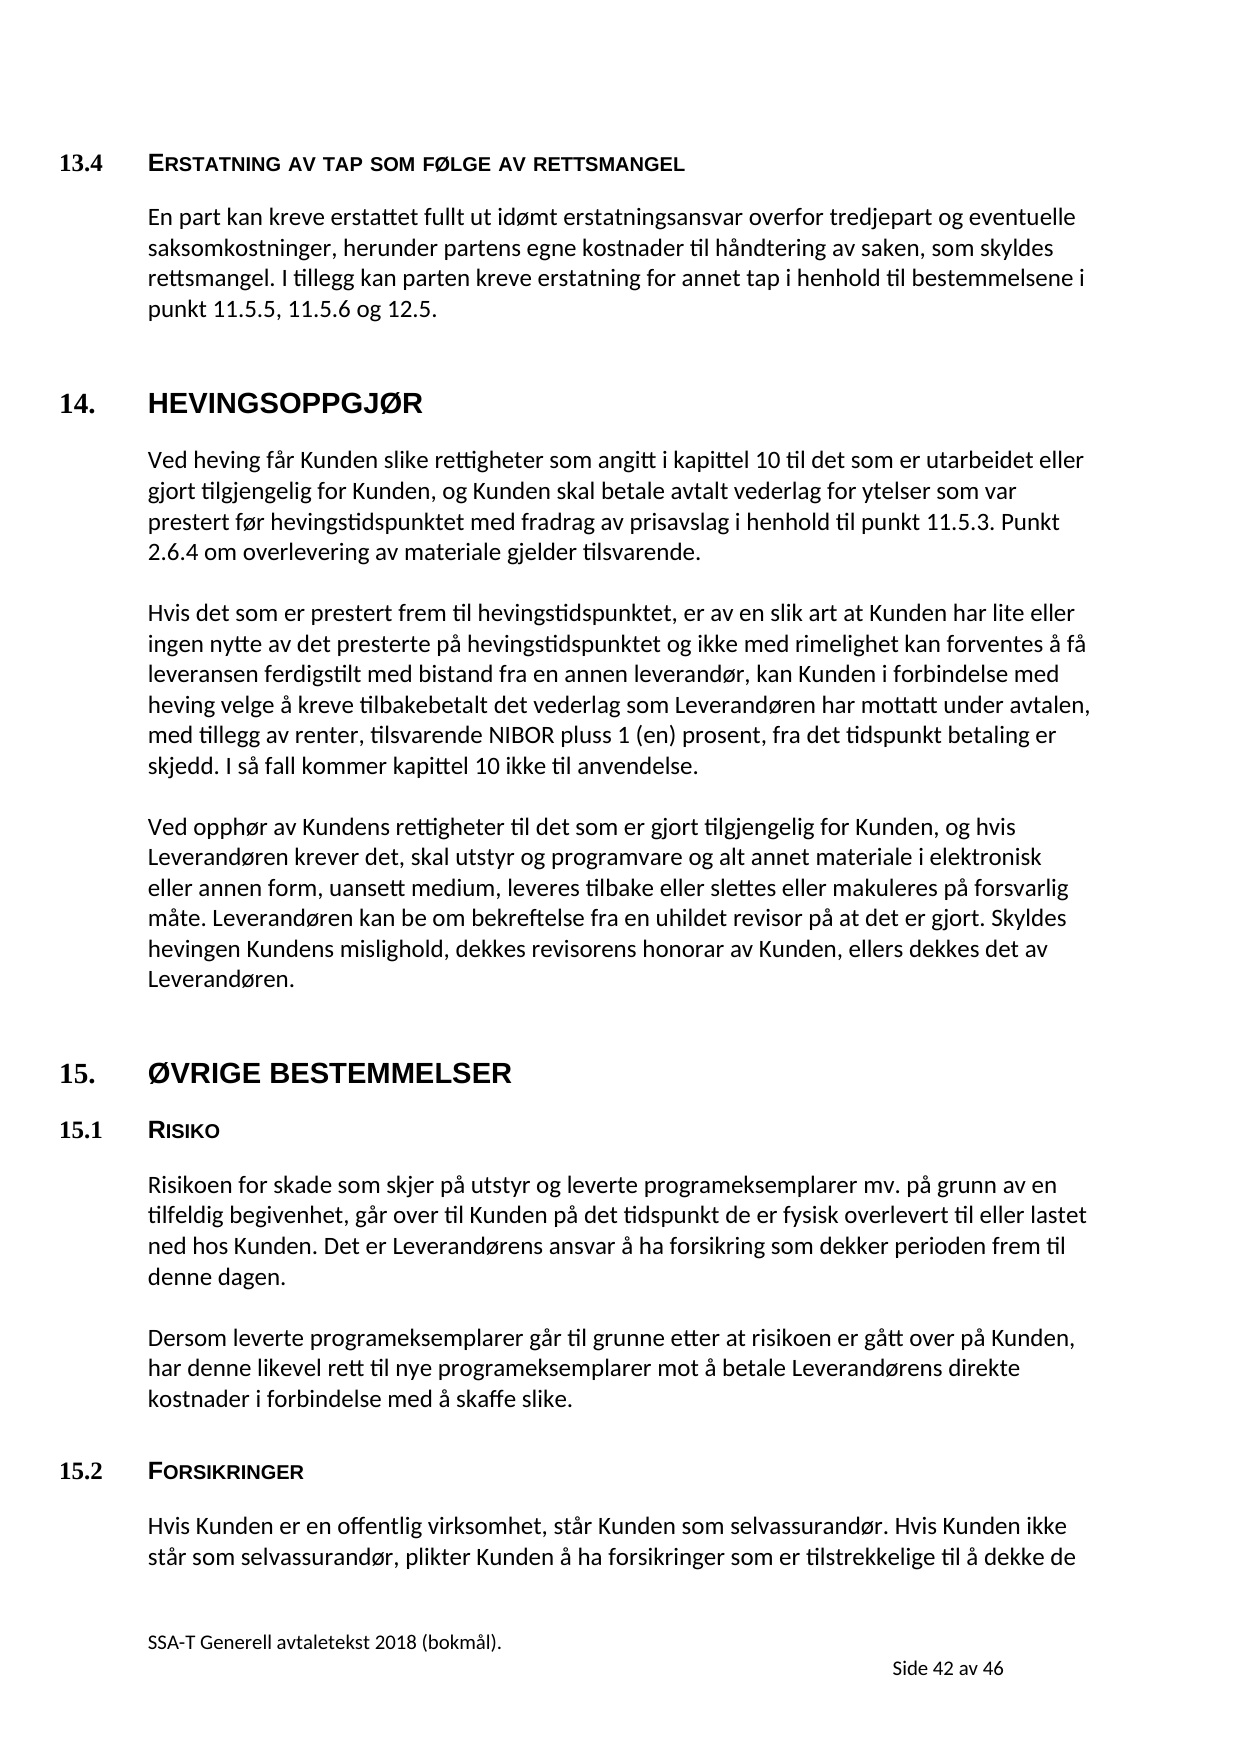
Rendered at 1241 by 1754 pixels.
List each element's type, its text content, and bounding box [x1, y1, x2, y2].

text Dersom leverte programeksemplarer går til grunne etter at risikoen er gått over på Kunden, har denne likevel rett til nye programeksemplarer mot å betale Leverandørens direkte kostnader i forbindelse med å skaffe slike. [148, 1322, 1093, 1413]
text Hvis det som er prestert frem til hevingstidspunktet, er av en slik art at Kunden har lite eller ingen nytte av det presterte på hevingstidspunktet og ikke med rimelighet kan forventes å få leveransen ferdigstilt med bistand fra en annen leverandør, kan Kunden i forbindelse med heving velge å kreve tilbakebetalt det vederlag som Leverandøren har mottatt under avtalen, med tillegg av renter, tilsvarende NIBOR pluss 1 (en) prosent, fra det tidspunkt betaling er skjedd. I så fall kommer kapittel 10 ikke til anvendelse. [148, 597, 1093, 780]
text Ved opphør av Kundens rettigheter til det som er gjort tilgjengelig for Kunden, og hvis Leverandøren krever det, skal utstyr og programvare og alt annet materiale i elektronisk eller annen form, uansett medium, leveres tilbake eller slettes eller makuleres på forsvarlig måte. Leverandøren kan be om bekreftelse fra en uhildet revisor på at det er gjort. Skyldes hevingen Kundens mislighold, dekkes revisorens honorar av Kunden, ellers dekkes det av Leverandøren. [148, 811, 1093, 994]
text En part kan kreve erstattet fullt ut idømt erstatningsansvar overfor tredjepart og eventuelle saksomkostninger, herunder partens egne kostnader til håndtering av saken, som skyldes rettsmangel. I tillegg kan parten kreve erstatning for annet tap i henhold til bestemmelsene i punkt 11.5.5, 11.5.6 og 12.5. [148, 201, 1093, 323]
text Risikoen for skade som skjer på utstyr og leverte programeksemplarer mv. på grunn av en tilfeldig begivenhet, går over til Kunden på det tidspunkt de er fysisk overlevert til eller lastet ned hos Kunden. Det er Leverandørens ansvar å ha forsikring som dekker perioden frem til denne dagen. [148, 1169, 1093, 1291]
text Ved heving får Kunden slike rettigheter som angitt i kapittel 10 til det som er utarbeidet eller gjort tilgjengelig for Kunden, og Kunden skal betale avtalt vederlag for ytelser som var prestert før hevingstidspunktet med fradrag av prisavslag i henhold til punkt 11.5.3. Punkt 2.6.4 om overlevering av materiale gjelder tilsvarende. [148, 445, 1093, 567]
subtitle Forsikringer [59, 1456, 1093, 1485]
subtitle Øvrige bestemmelser [59, 1057, 1093, 1090]
subtitle Hevingsoppgjør [59, 386, 1093, 420]
subtitle Risiko [59, 1115, 1093, 1144]
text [148, 1510, 1093, 1571]
subtitle Erstatning av tap som følge av rettsmangel [59, 148, 1093, 176]
